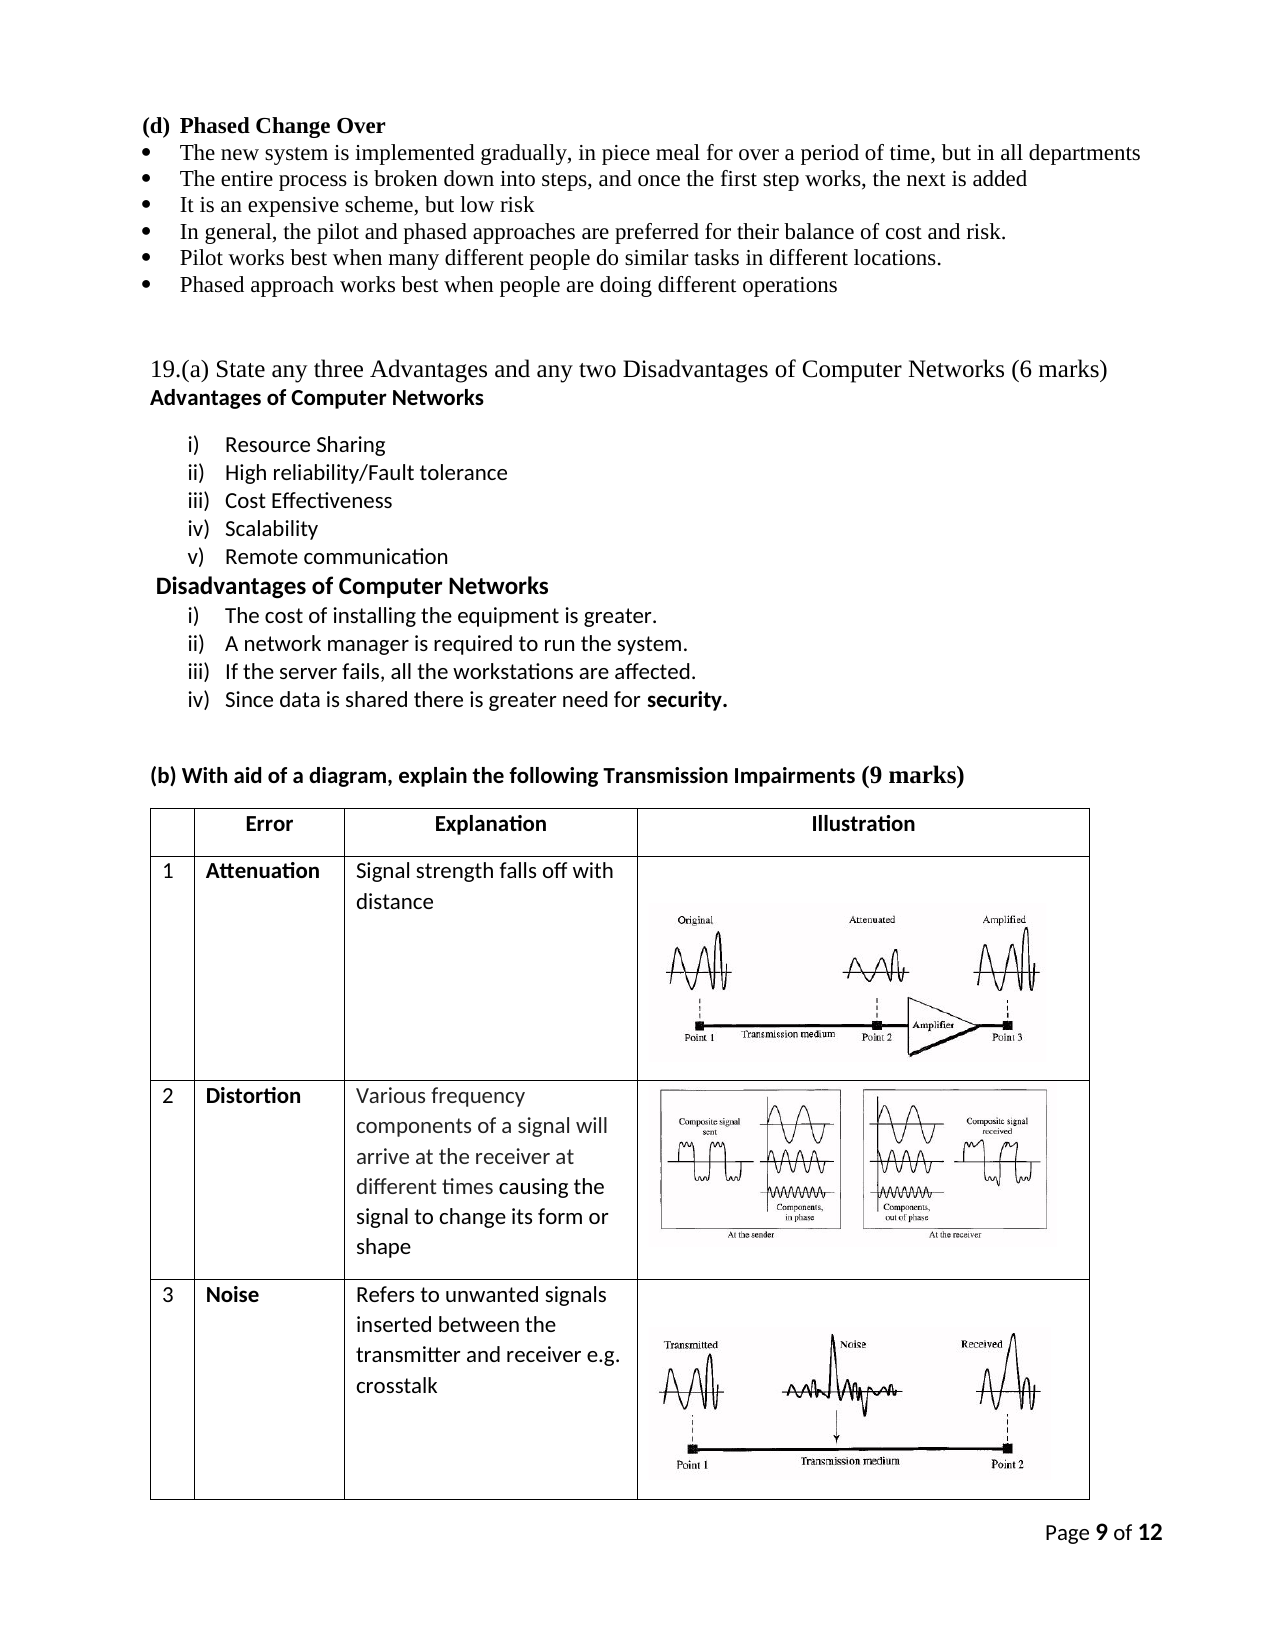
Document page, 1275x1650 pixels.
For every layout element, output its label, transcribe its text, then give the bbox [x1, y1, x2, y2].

list The cost of installing the equipment is greater. [187, 601, 1162, 629]
table_header Error [195, 809, 344, 856]
table_cell 2 [151, 1081, 194, 1279]
table_cell Refers to unwanted signals inserted between the transmitter and receiver e.g. crosstalk [345, 1280, 637, 1498]
text Advantages of Computer Networks [150, 383, 1162, 411]
list Phased approach works best when people are doing different operations [142, 271, 1162, 297]
list The entire process is broken down into steps, and once the first step works, the next is added [142, 165, 1162, 192]
text Disadvantages of Computer Networks [150, 570, 1162, 601]
list A network manager is required to run the system. [187, 629, 1162, 657]
list In general, the pilot and phased approaches are preferred for their balance of cost and risk. [142, 218, 1162, 244]
list Resource Sharing [187, 430, 1162, 458]
table_cell Various frequency components of a signal will arrive at the receiver at different times causing the signal to change its form or shape [345, 1081, 637, 1279]
list Since data is shared there is greater need for security. [187, 685, 1162, 713]
table_cell Signal strength falls off with distance [345, 857, 637, 1080]
list Phased Change Over [142, 112, 1162, 139]
list If the server fails, all the workstations are affected. [187, 657, 1162, 685]
table_cell 3 [151, 1280, 194, 1498]
table_header [151, 809, 194, 856]
table_cell Noise [195, 1280, 344, 1498]
table_cell [638, 1081, 1089, 1279]
table_cell Attenuation [195, 857, 344, 1080]
table_cell Distortion [195, 1081, 344, 1279]
list The new system is implemented gradually, in piece meal for over a period of time, but in all departments [142, 139, 1162, 165]
list Scalability [187, 514, 1162, 542]
list It is an expensive scheme, but low risk [142, 192, 1162, 218]
table_cell 1 [151, 857, 194, 1080]
table_cell [638, 1280, 1089, 1498]
list Cost Effectiveness [187, 486, 1162, 514]
picture [648, 903, 1047, 1062]
table_cell [638, 857, 1089, 1080]
list High reliability/Fault tolerance [187, 458, 1162, 486]
picture [648, 1327, 1051, 1480]
table_header Explanation [345, 809, 637, 856]
picture [648, 1081, 1058, 1247]
list Pilot works best when many different people do similar tasks in different locations. [142, 244, 1162, 271]
table_header Illustration [638, 809, 1089, 856]
text (b) With aid of a diagram, explain the following Transmission Impairments (9 marks) [150, 760, 1162, 789]
list Remote communication [187, 542, 1162, 570]
text 19.(a) State any three Advantages and any two Disadvantages of Computer Networks (6 marks) [150, 354, 1162, 383]
